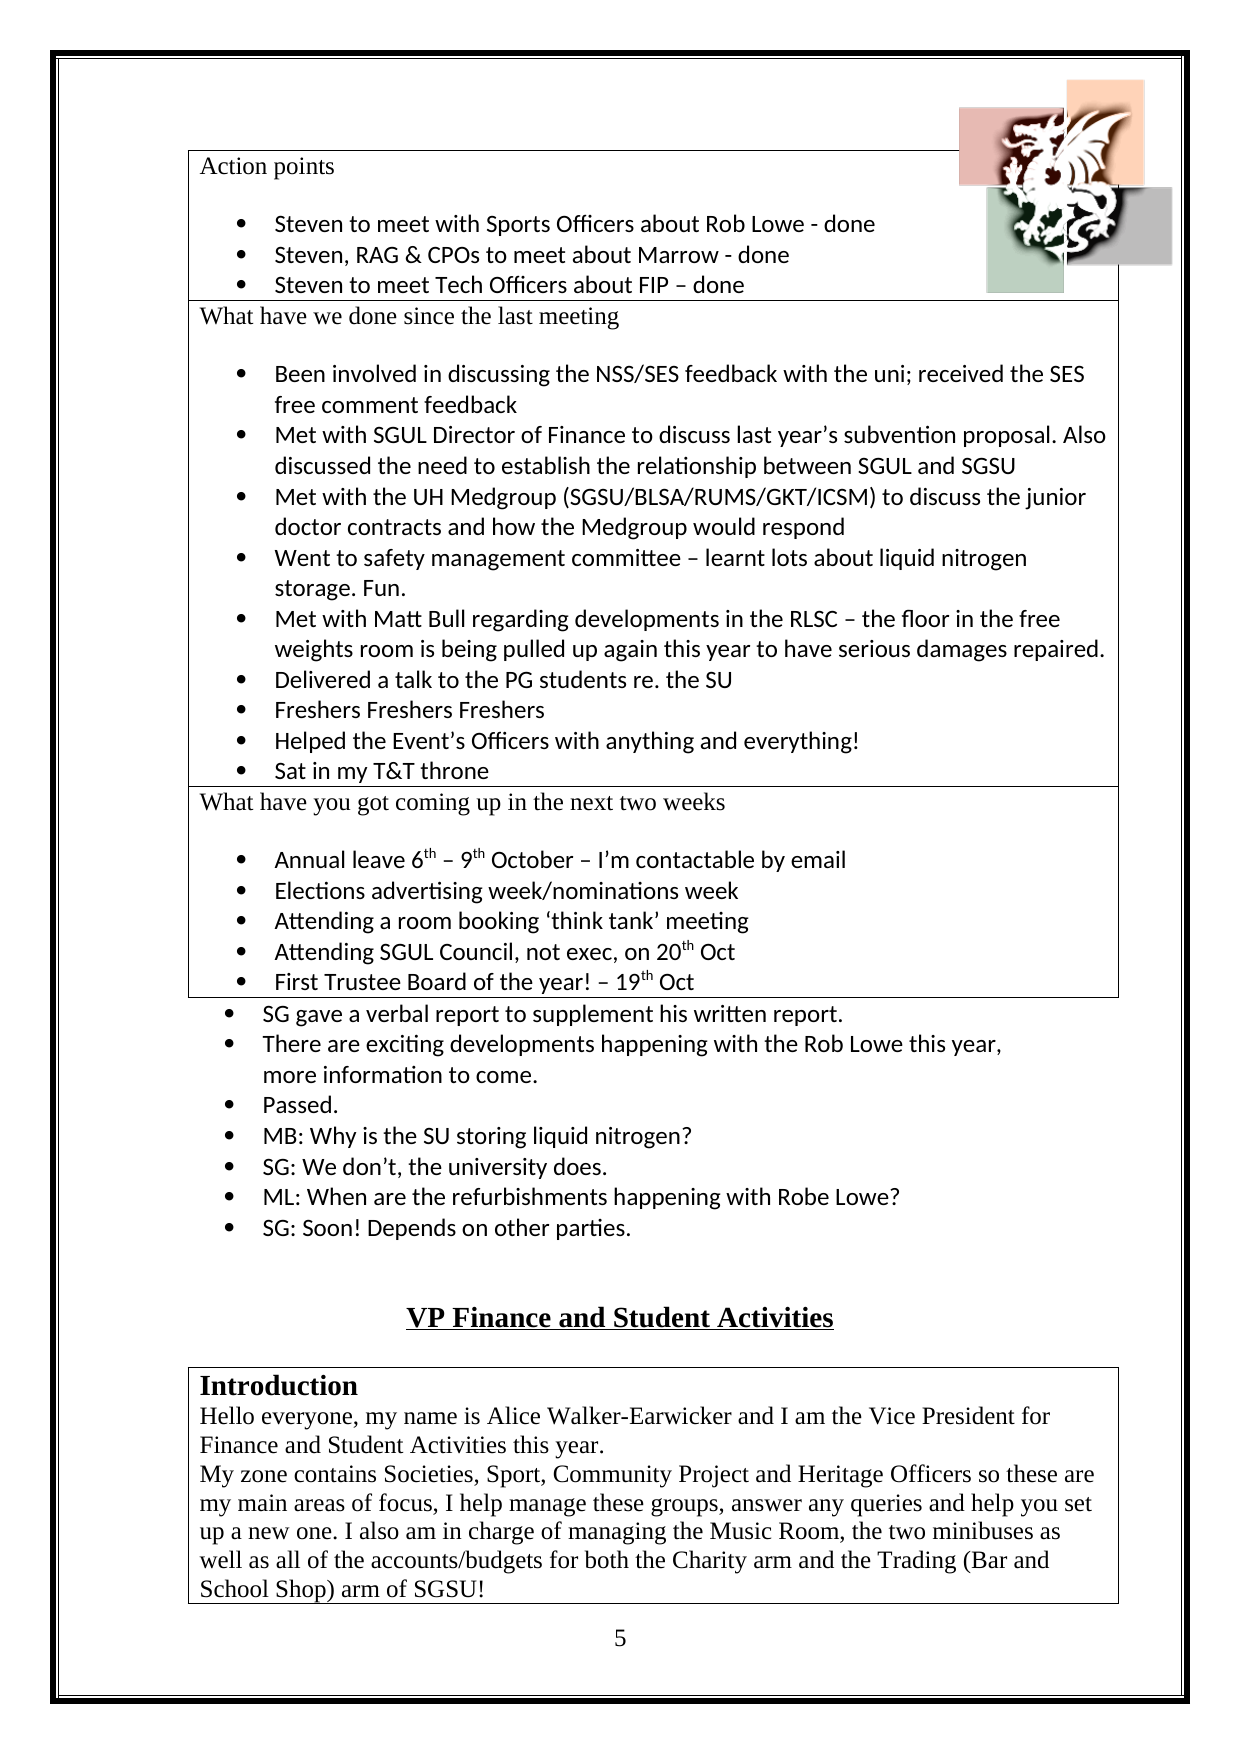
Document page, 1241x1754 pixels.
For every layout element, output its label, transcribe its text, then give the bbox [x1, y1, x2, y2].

list VP Finance and Student Activities [187, 1300, 1053, 1333]
table_header Introduction Hello everyone, my name is Alice Walker-Earwicker and I am the Vice President for Finance and Student Activities this year. My zone contains Societies, Sport, Community Project and Heritage Officers so these are my main areas of focus, I help manage these groups, answer any queries and help you set up a new one. I also am in charge of managing the Music Room, the two minibuses as well as all of the accounts/budgets for both the Charity arm and the Trading (Bar and School Shop) arm of SGSU! [189, 1368, 1118, 1603]
list Passed. [225, 1090, 1053, 1120]
list ML: When are the refurbishments happening with Robe Lowe? [225, 1181, 1053, 1212]
picture [954, 75, 1182, 297]
table_cell What have you got coming up in the next two weeks Annual leave 6th – 9th October – I’m contactable by email Elections advertising week/nominations week Attending a room booking ‘think tank’ meeting Attending SGUL Council, not exec, on 20th Oct First Trustee Board of the year! – 19th Oct [189, 787, 1118, 997]
list MB: Why is the SU storing liquid nitrogen? [225, 1120, 1053, 1151]
list SG: Soon! Depends on other parties. [225, 1212, 1053, 1242]
table_cell Action points Steven to meet with Sports Officers about Rob Lowe - done Steven, RAG & CPOs to meet about Marrow - done Steven to meet Tech Officers about FIP – done [189, 151, 1118, 300]
list SG gave a verbal report to supplement his written report. [225, 998, 1053, 1029]
list SG: We don’t, the university does. [225, 1151, 1053, 1181]
list There are exciting developments happening with the Rob Lowe this year, more information to come. [225, 1029, 1053, 1090]
table_cell What have we done since the last meeting Been involved in discussing the NSS/SES feedback with the uni; received the SES free comment feedback Met with SGUL Director of Finance to discuss last year’s subvention proposal. Also discussed the need to establish the relationship between SGUL and SGSU Met with the UH Medgroup (SGSU/BLSA/RUMS/GKT/ICSM) to discuss the junior doctor contracts and how the Medgroup would respond Went to safety management committee – learnt lots about liquid nitrogen storage. Fun. Met with Matt Bull regarding developments in the RLSC – the floor in the free weights room is being pulled up again this year to have serious damages repaired. Delivered a talk to the PG students re. the SU Freshers Freshers Freshers Helped the Event’s Officers with anything and everything! Sat in my T&T throne [189, 301, 1118, 786]
